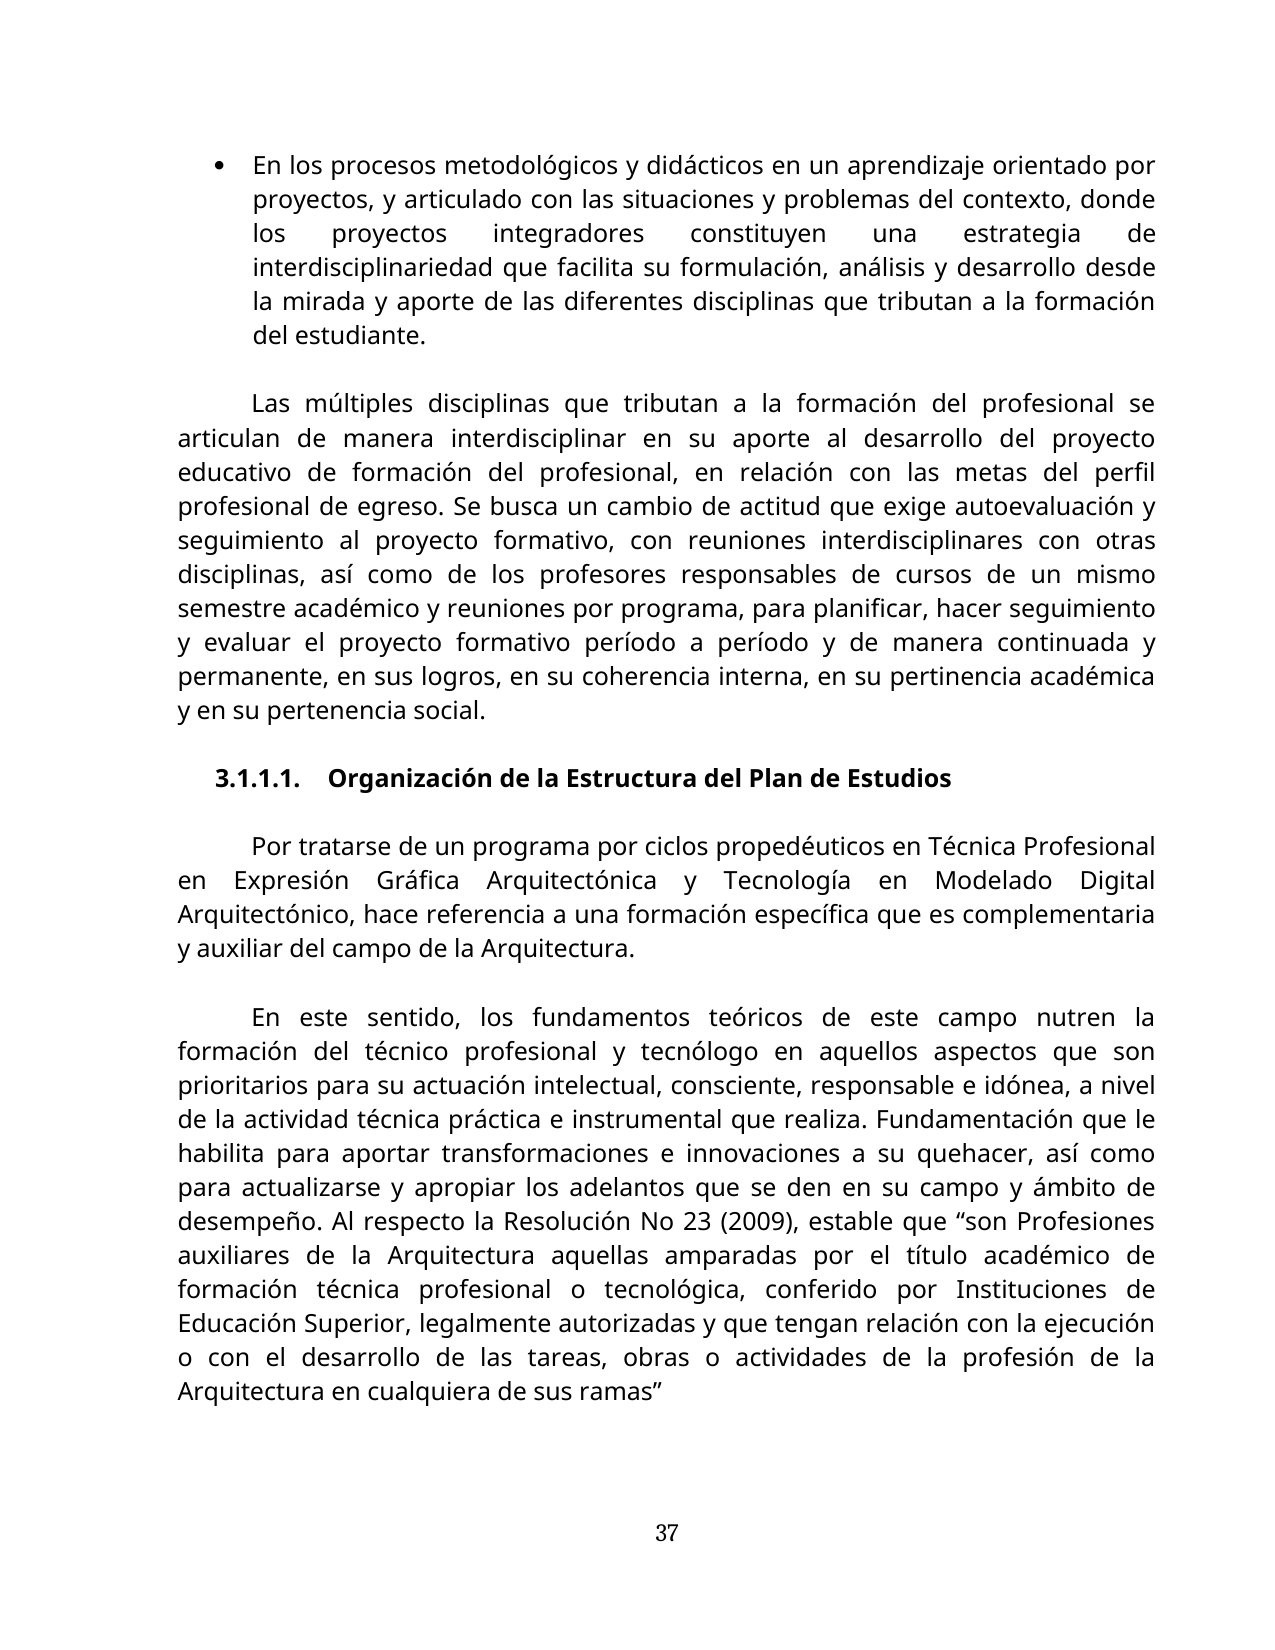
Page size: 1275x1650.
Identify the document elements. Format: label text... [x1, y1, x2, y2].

subtitle Organización de la Estructura del Plan de Estudios [215, 761, 1157, 795]
text Por tratarse de un programa por ciclos propedéuticos en Técnica Profesional en Expresión Gráfica Arquitectónica y Tecnología en Modelado Digital Arquitectónico, hace referencia a una formación específica que es complementaria y auxiliar del campo de la Arquitectura. [177, 829, 1157, 965]
list En los procesos metodológicos y didácticos en un aprendizaje orientado por proyectos, y articulado con las situaciones y problemas del contexto, donde los proyectos integradores constituyen una estrategia de interdisciplinariedad que facilita su formulación, análisis y desarrollo desde la mirada y aporte de las diferentes disciplinas que tributan a la formación del estudiante. [215, 148, 1157, 352]
text Las múltiples disciplinas que tributan a la formación del profesional se articulan de manera interdisciplinar en su aporte al desarrollo del proyecto educativo de formación del profesional, en relación con las metas del perfil profesional de egreso. Se busca un cambio de actitud que exige autoevaluación y seguimiento al proyecto formativo, con reuniones interdisciplinares con otras disciplinas, así como de los profesores responsables de cursos de un mismo semestre académico y reuniones por programa, para planificar, hacer seguimiento y evaluar el proyecto formativo período a período y de manera continuada y permanente, en sus logros, en su coherencia interna, en su pertinencia académica y en su pertenencia social. [177, 386, 1157, 727]
text En este sentido, los fundamentos teóricos de este campo nutren la formación del técnico profesional y tecnólogo en aquellos aspectos que son prioritarios para su actuación intelectual, consciente, responsable e idónea, a nivel de la actividad técnica práctica e instrumental que realiza. Fundamentación que le habilita para aportar transformaciones e innovaciones a su quehacer, así como para actualizarse y apropiar los adelantos que se den en su campo y ámbito de desempeño. Al respecto la Resolución No 23 (2009), estable que “son Profesiones auxiliares de la Arquitectura aquellas amparadas por el título académico de formación técnica profesional o tecnológica, conferido por Instituciones de Educación Superior, legalmente autorizadas y que tengan relación con la ejecución o con el desarrollo de las tareas, obras o actividades de la profesión de la Arquitectura en cualquiera de sus ramas” [177, 999, 1157, 1408]
